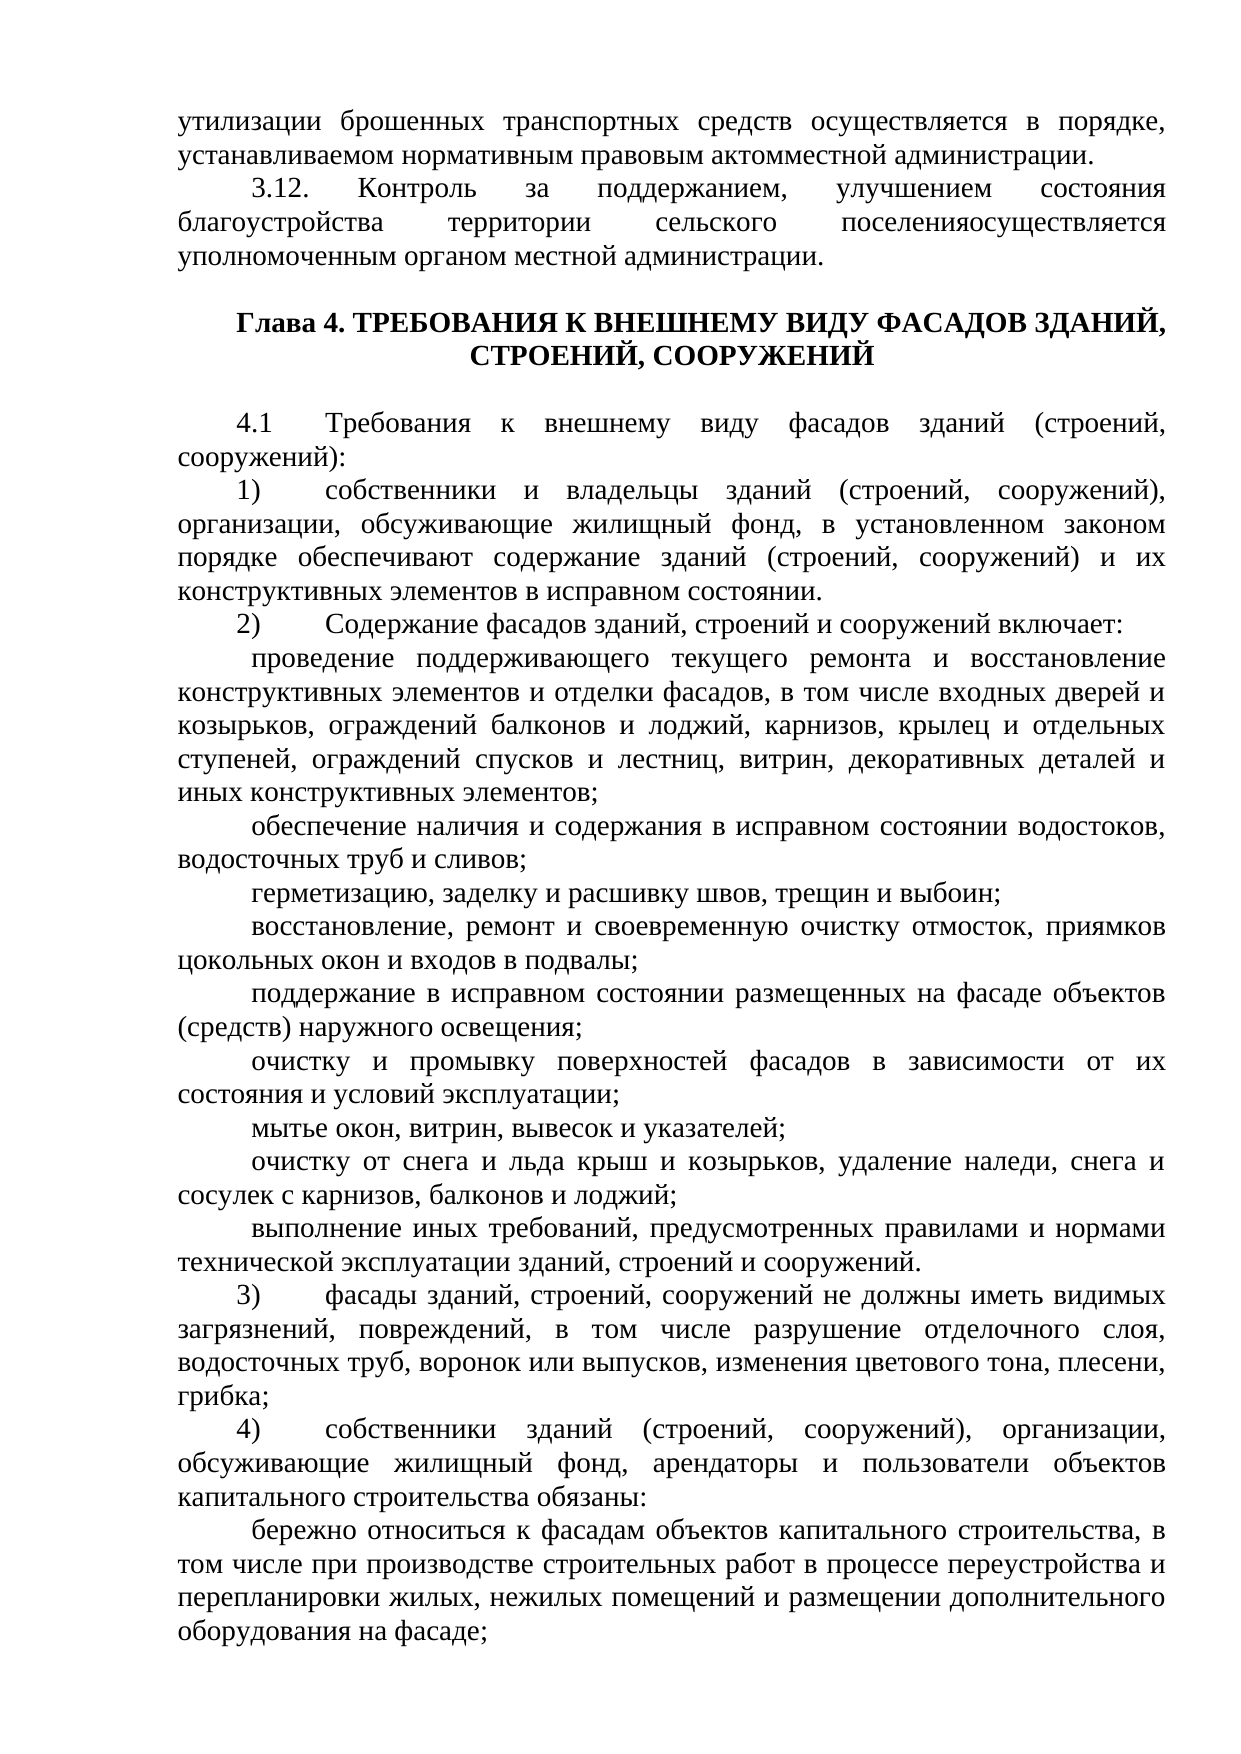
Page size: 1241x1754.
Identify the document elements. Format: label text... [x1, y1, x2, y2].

list бережно относиться к фасадам объектов капитального строительства, в том числе при производстве строительных работ в процессе переустройства и перепланировки жилых, нежилых помещений и размещении дополнительного оборудования на фасаде; [177, 1512, 1167, 1646]
list собственники зданий (строений, сооружений), организации, обсуживающие жилищный фонд, арендаторы и пользователи объектов капитального строительства обязаны: [177, 1412, 1167, 1512]
list мытье окон, витрин, вывесок и указателей; [177, 1110, 1167, 1143]
list герметизацию, заделку и расшивку швов, трещин и выбоин; [177, 875, 1167, 908]
list фасады зданий, строений, сооружений не должны иметь видимых загрязнений, повреждений, в том числе разрушение отделочного слоя, водосточных труб, воронок или выпусков, изменения цветового тона, плесени, грибка; [177, 1277, 1167, 1412]
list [177, 103, 1167, 171]
list выполнение иных требований, предусмотренных правилами и нормами технической эксплуатации зданий, строений и сооружений. [177, 1210, 1167, 1277]
list очистку от снега и льда крыш и козырьков, удаление наледи, снега и сосулек с карнизов, балконов и лоджий; [177, 1143, 1167, 1210]
list Содержание фасадов зданий, строений и сооружений включает: [177, 607, 1167, 640]
list очистку и промывку поверхностей фасадов в зависимости от их состояния и условий эксплуатации; [177, 1043, 1167, 1110]
list восстановление, ремонт и своевременную очистку отмосток, приямков цокольных окон и входов в подвалы; [177, 908, 1167, 976]
list Требования к внешнему виду фасадов зданий (строений, сооружений): [177, 405, 1167, 472]
list обеспечение наличия и содержания в исправном состоянии водостоков, водосточных труб и сливов; [177, 808, 1167, 875]
list проведение поддерживающего текущего ремонта и восстановление конструктивных элементов и отделки фасадов, в том числе входных дверей и козырьков, ограждений балконов и лоджий, карнизов, крылец и отдельных ступеней, ограждений спусков и лестниц, витрин, декоративных деталей и иных конструктивных элементов; [177, 640, 1167, 808]
list собственники и владельцы зданий (строений, сооружений), организации, обсуживающие жилищный фонд, в установленном законом порядке обеспечивают содержание зданий (строений, сооружений) и их конструктивных элементов в исправном состоянии. [177, 472, 1167, 607]
list поддержание в исправном состоянии размещенных на фасаде объектов (средств) наружного освещения; [177, 976, 1167, 1043]
list 3.12. Контроль за поддержанием, улучшением состояния благоустройства территории сельского поселенияосуществляется уполномоченным органом местной администрации. [177, 171, 1167, 271]
text Глава 4. ТРЕБОВАНИЯ К ВНЕШНЕМУ ВИДУ ФАСАДОВ ЗДАНИЙ, СТРОЕНИЙ, СООРУЖЕНИЙ [177, 305, 1167, 372]
